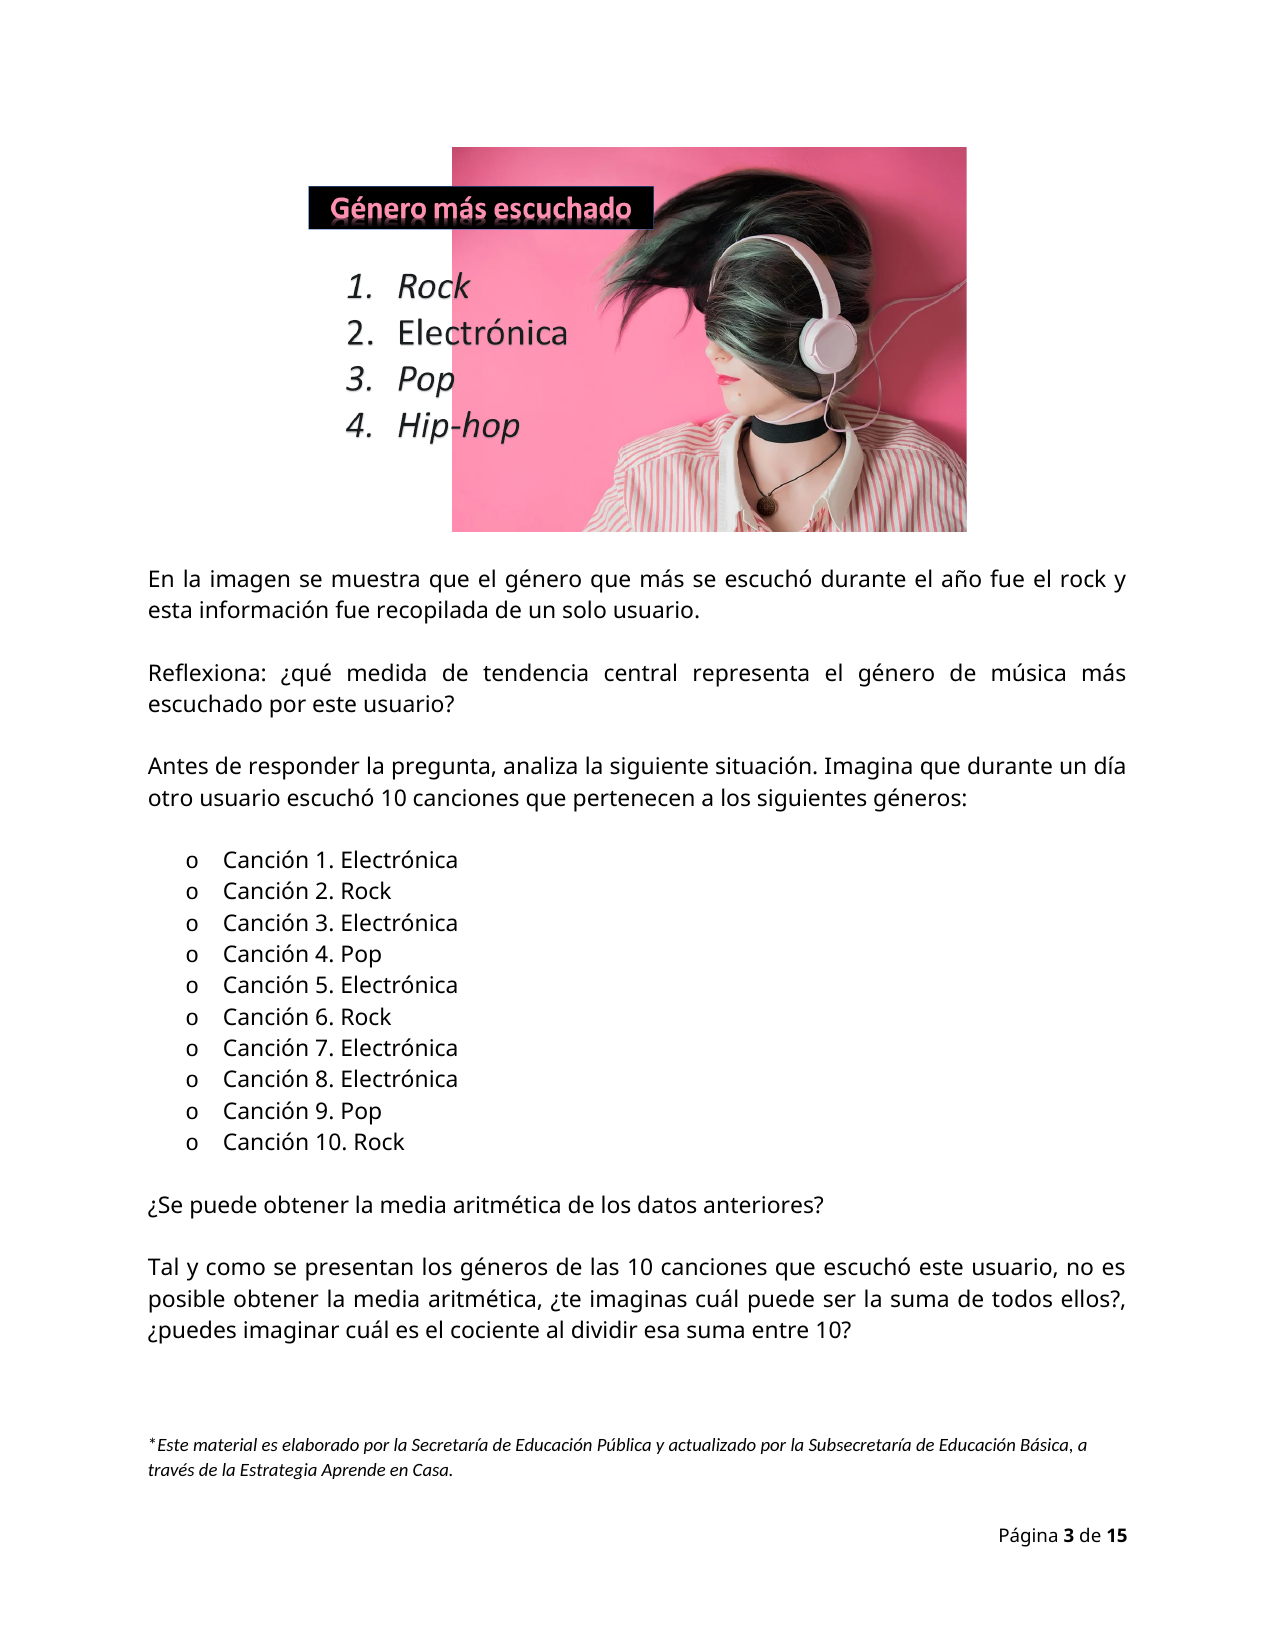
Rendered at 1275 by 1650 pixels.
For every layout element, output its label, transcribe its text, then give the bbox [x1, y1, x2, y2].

list Canción 2. Rock [185, 875, 1127, 907]
text ¿Se puede obtener la media aritmética de los datos anteriores? [148, 1189, 1127, 1220]
text Tal y como se presentan los géneros de las 10 canciones que escuchó este usuario, no es posible obtener la media aritmética, ¿te imaginas cuál puede ser la suma de todos ellos?, ¿puedes imaginar cuál es el cociente al dividir esa suma entre 10? [148, 1251, 1127, 1345]
text Antes de responder la pregunta, analiza la siguiente situación. Imagina que durante un día otro usuario escuchó 10 canciones que pertenecen a los siguientes géneros: [148, 750, 1127, 813]
list Canción 7. Electrónica [185, 1032, 1127, 1063]
list Canción 8. Electrónica [185, 1063, 1127, 1095]
text Reflexiona: ¿qué medida de tendencia central representa el género de música más escuchado por este usuario? [148, 656, 1127, 719]
list Canción 3. Electrónica [185, 907, 1127, 938]
list Canción 10. Rock [185, 1126, 1127, 1157]
list Canción 1. Electrónica [185, 844, 1127, 875]
list Canción 9. Pop [185, 1095, 1127, 1126]
list Canción 4. Pop [185, 938, 1127, 969]
text En la imagen se muestra que el género que más se escuchó durante el año fue el rock y esta información fue recopilada de un solo usuario. [148, 563, 1127, 625]
list Canción 6. Rock [185, 1001, 1127, 1032]
list Canción 5. Electrónica [185, 969, 1127, 1001]
picture [308, 147, 967, 532]
